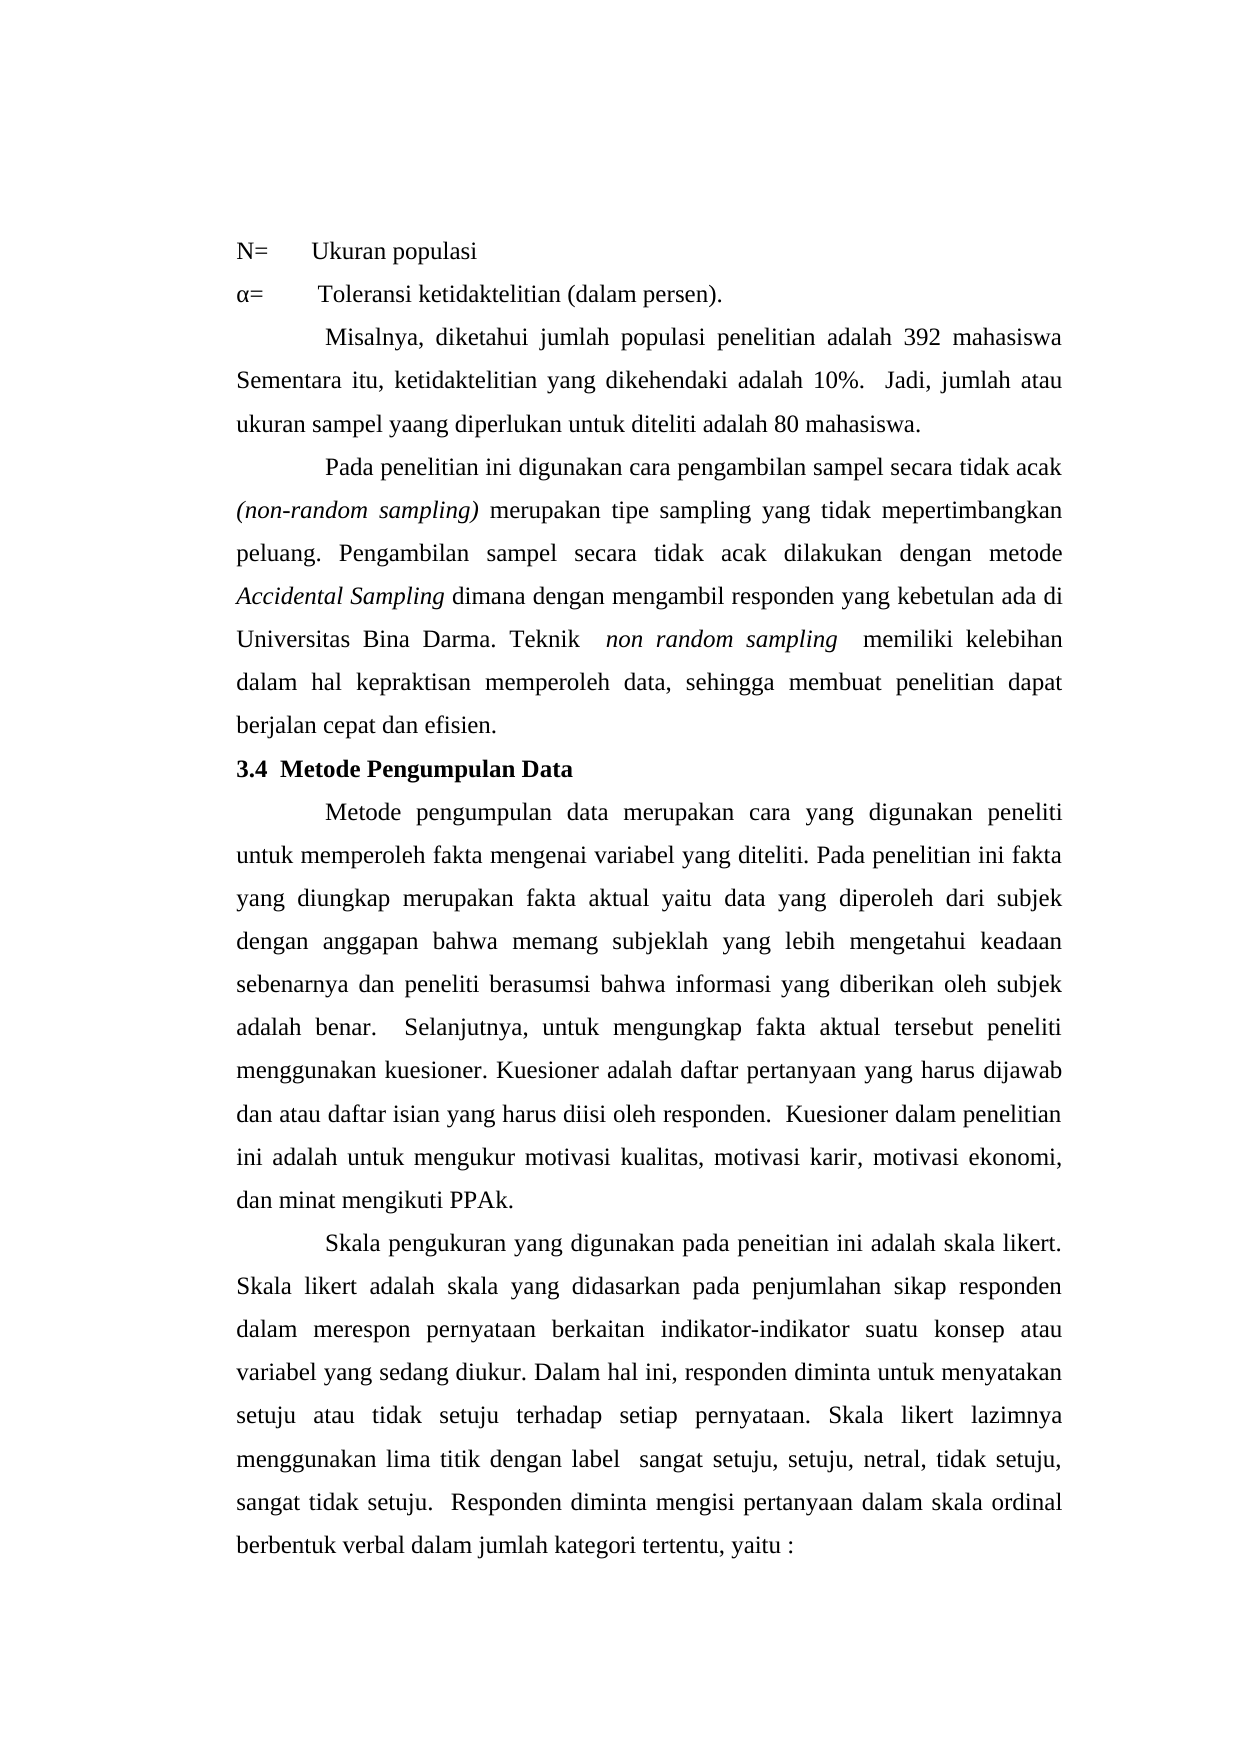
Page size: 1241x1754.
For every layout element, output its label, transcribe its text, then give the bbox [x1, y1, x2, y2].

text α= Toleransi ketidaktelitian (dalam persen). [236, 279, 1063, 308]
text Metode pengumpulan data merupakan cara yang digunakan peneliti untuk memperoleh fakta mengenai variabel yang diteliti. Pada penelitian ini fakta yang diungkap merupakan fakta aktual yaitu data yang diperoleh dari subjek dengan anggapan bahwa memang subjeklah yang lebih mengetahui keadaan sebenarnya dan peneliti berasumsi bahwa informasi yang diberikan oleh subjek adalah benar. Selanjutnya, untuk mengungkap fakta aktual tersebut peneliti menggunakan kuesioner. Kuesioner adalah daftar pertanyaan yang harus dijawab dan atau daftar isian yang harus diisi oleh responden. Kuesioner dalam penelitian ini adalah untuk mengukur motivasi kualitas, motivasi karir, motivasi ekonomi, dan minat mengikuti PPAk. [236, 797, 1063, 1214]
text Skala pengukuran yang digunakan pada peneitian ini adalah skala likert. Skala likert adalah skala yang didasarkan pada penjumlahan sikap responden dalam merespon pernyataan berkaitan indikator-indikator suatu konsep atau variabel yang sedang diukur. Dalam hal ini, responden diminta untuk menyatakan setuju atau tidak setuju terhadap setiap pernyataan. Skala likert lazimnya menggunakan lima titik dengan label sangat setuju, setuju, netral, tidak setuju, sangat tidak setuju. Responden diminta mengisi pertanyaan dalam skala ordinal berbentuk verbal dalam jumlah kategori tertentu, yaitu : [236, 1228, 1063, 1559]
text 3.4 Metode Pengumpulan Data [236, 754, 1063, 782]
text Pada penelitian ini digunakan cara pengambilan sampel secara tidak acak (non-random sampling) merupakan tipe sampling yang tidak mepertimbangkan peluang. Pengambilan sampel secara tidak acak dilakukan dengan metode Accidental Sampling dimana dengan mengambil responden yang kebetulan ada di Universitas Bina Darma. Teknik non random sampling memiliki kelebihan dalam hal kepraktisan memperoleh data, sehingga membuat penelitian dapat berjalan cepat dan efisien. [236, 452, 1063, 739]
text N= Ukuran populasi [236, 236, 1063, 265]
text Misalnya, diketahui jumlah populasi penelitian adalah 392 mahasiswa Sementara itu, ketidaktelitian yang dikehendaki adalah 10%. Jadi, jumlah atau ukuran sampel yaang diperlukan untuk diteliti adalah 80 mahasiswa. [236, 322, 1063, 437]
